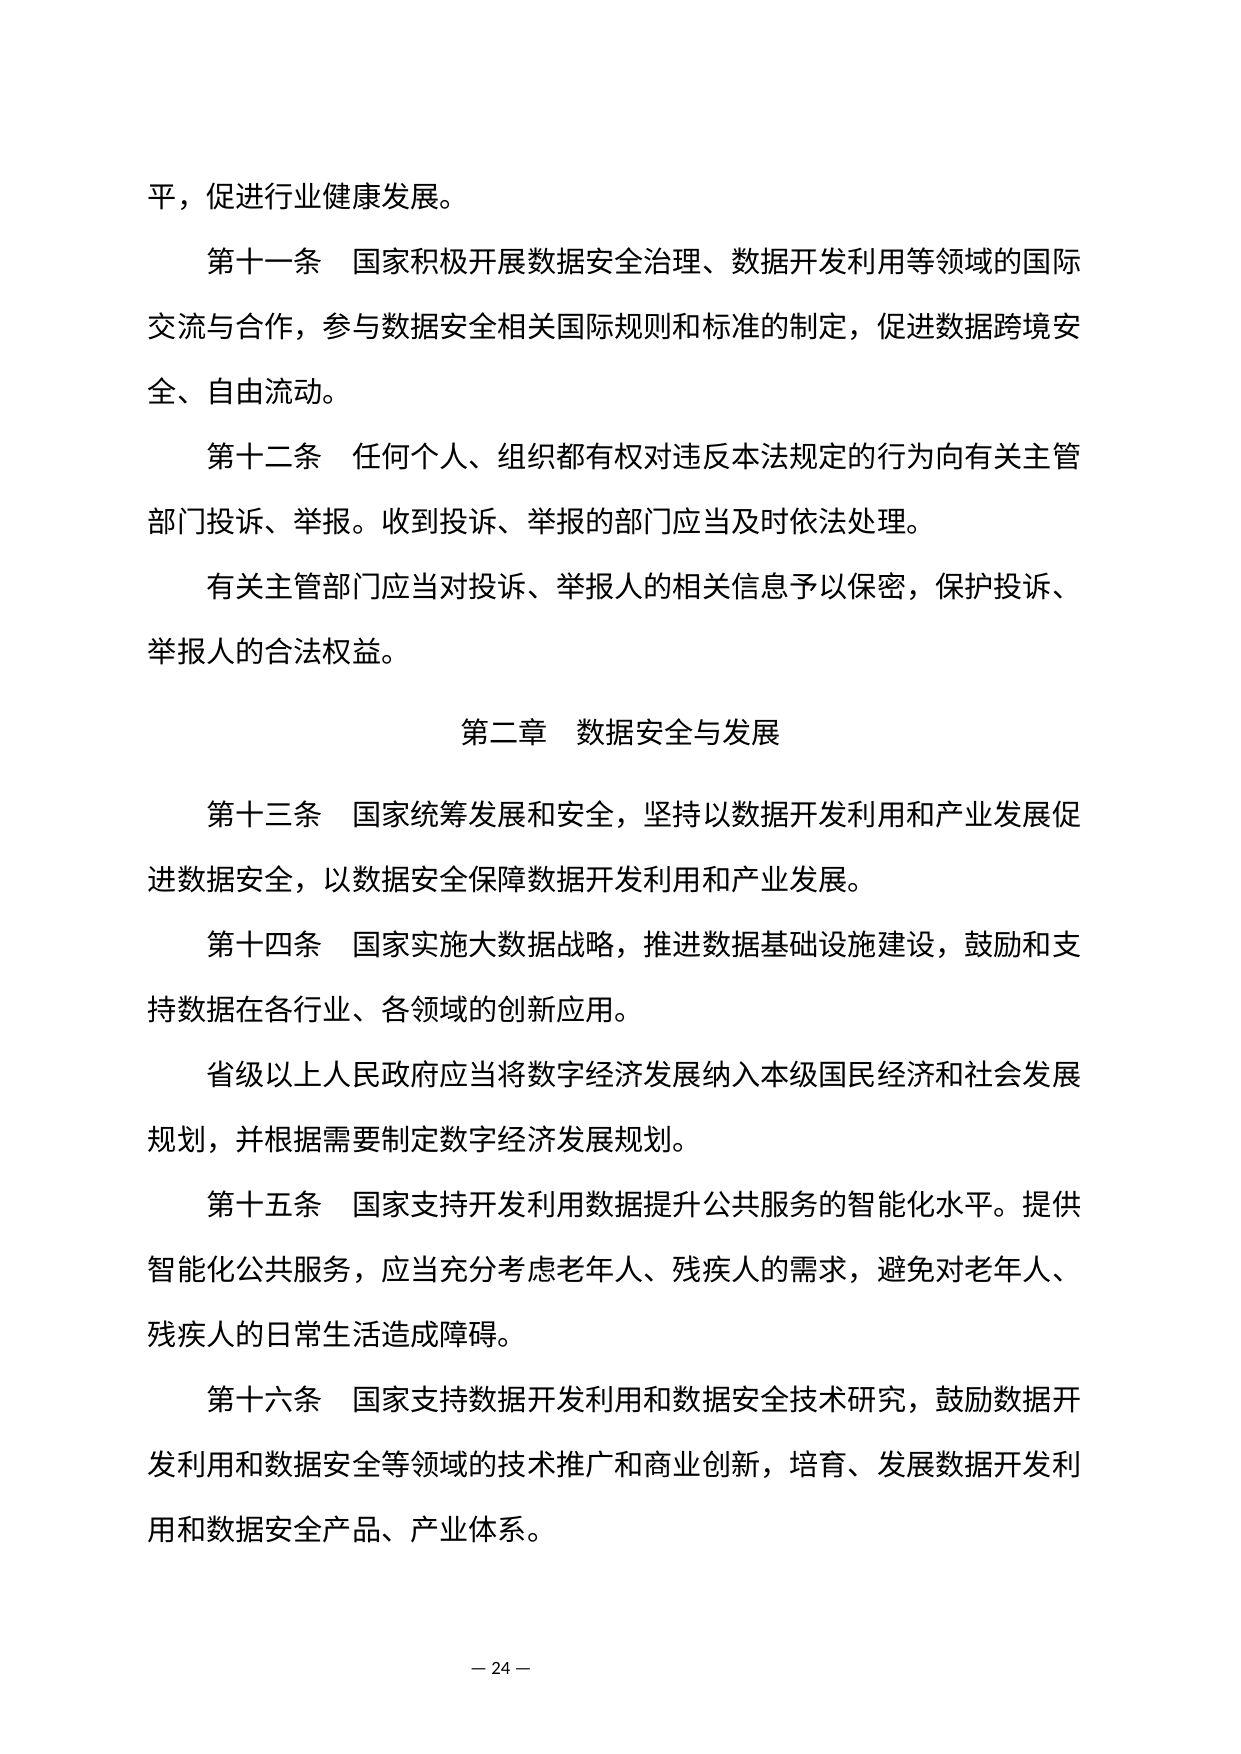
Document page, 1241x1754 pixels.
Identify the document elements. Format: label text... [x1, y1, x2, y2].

text 第十四条 国家实施大数据战略，推进数据基础设施建设，鼓励和支持数据在各行业、各领域的创新应用。 [148, 910, 1093, 1040]
text 省级以上人民政府应当将数字经济发展纳入本级国民经济和社会发展规划，并根据需要制定数字经济发展规划。 [148, 1040, 1093, 1170]
text 第十二条 任何个人、组织都有权对违反本法规定的行为向有关主管部门投诉、举报。收到投诉、举报的部门应当及时依法处理。 [148, 422, 1093, 552]
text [148, 162, 1093, 227]
text 第十六条 国家支持数据开发利用和数据安全技术研究，鼓励数据开发利用和数据安全等领域的技术推广和商业创新，培育、发展数据开发利用和数据安全产品、产业体系。 [148, 1365, 1093, 1560]
text 第十一条 国家积极开展数据安全治理、数据开发利用等领域的国际交流与合作，参与数据安全相关国际规则和标准的制定，促进数据跨境安全、自由流动。 [148, 227, 1093, 422]
text 第二章 数据安全与发展 [148, 698, 1093, 763]
text 有关主管部门应当对投诉、举报人的相关信息予以保密，保护投诉、举报人的合法权益。 [148, 552, 1093, 682]
text 第十三条 国家统筹发展和安全，坚持以数据开发利用和产业发展促进数据安全，以数据安全保障数据开发利用和产业发展。 [148, 780, 1093, 910]
text 第十五条 国家支持开发利用数据提升公共服务的智能化水平。提供智能化公共服务，应当充分考虑老年人、残疾人的需求，避免对老年人、残疾人的日常生活造成障碍。 [148, 1170, 1093, 1365]
